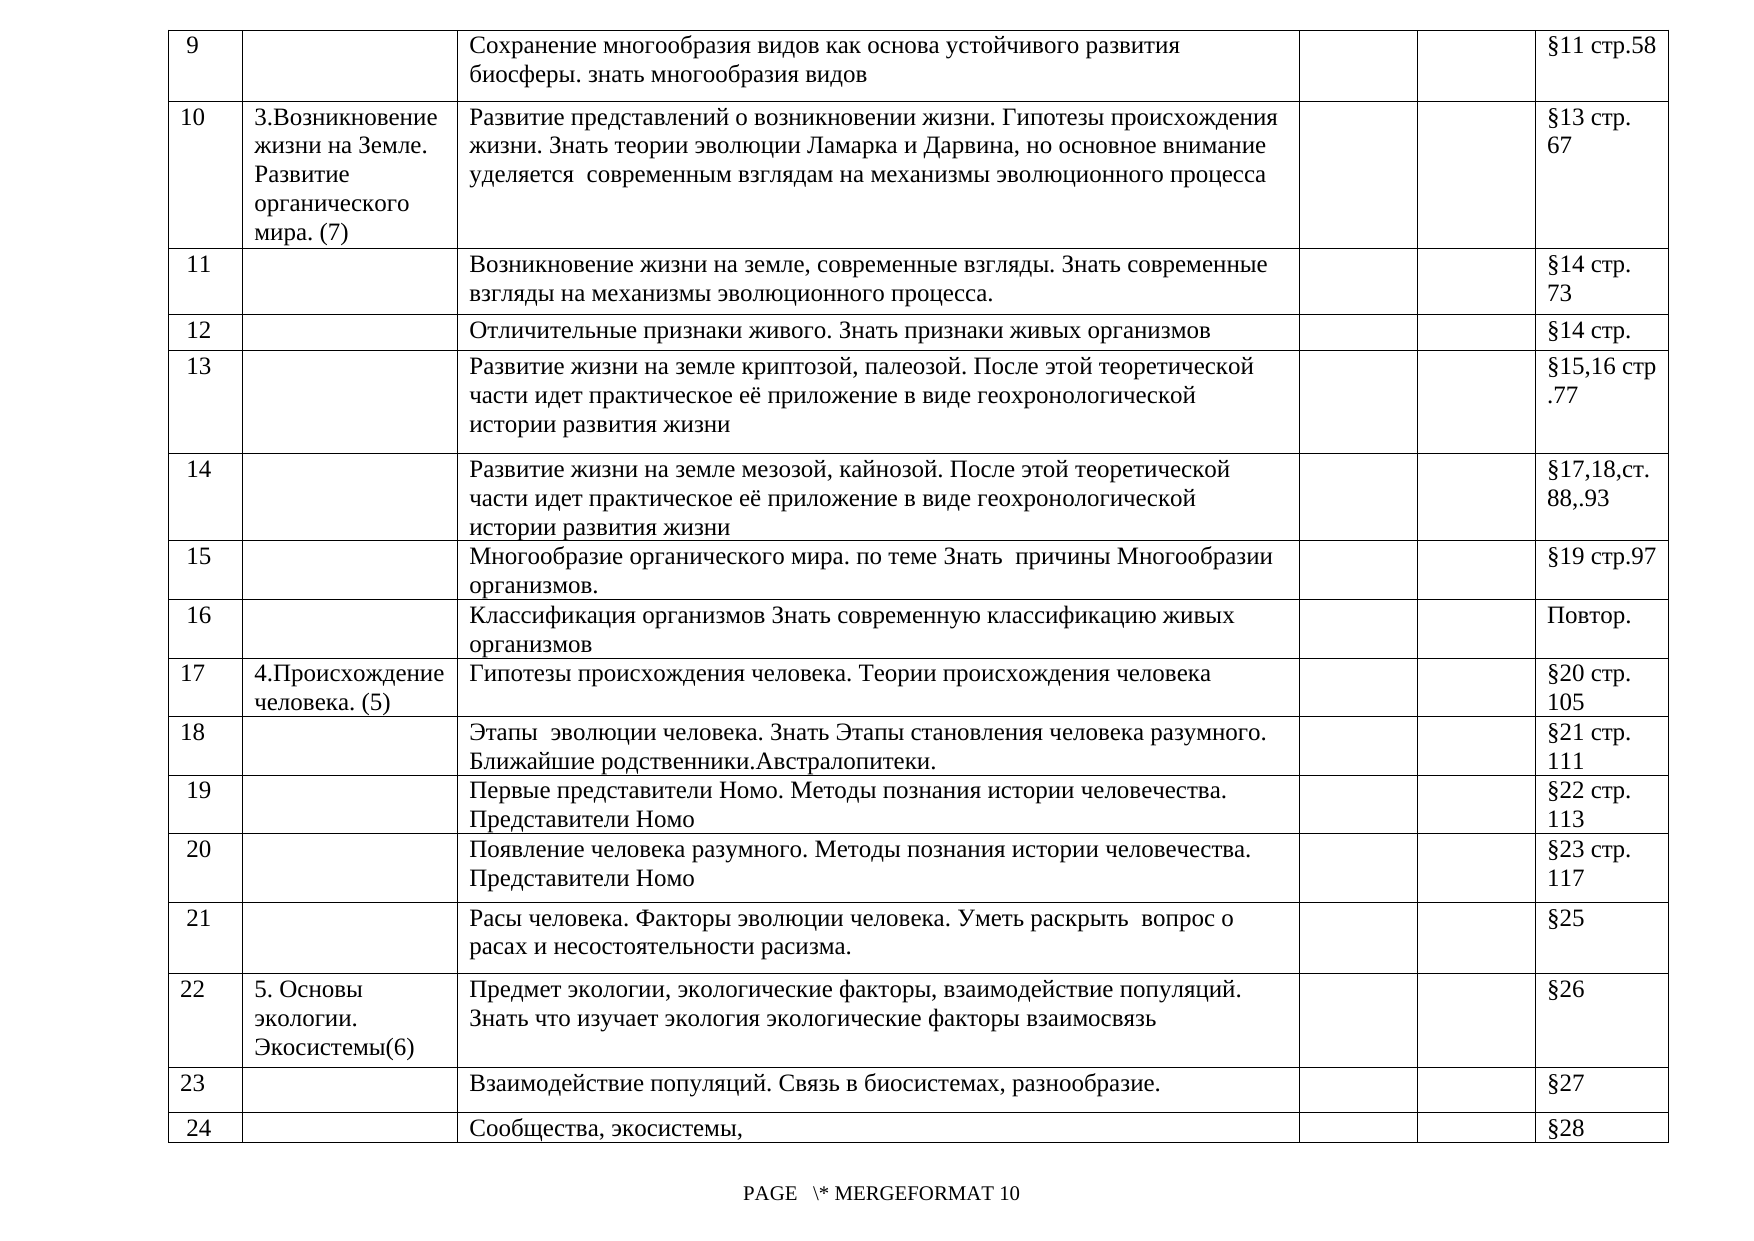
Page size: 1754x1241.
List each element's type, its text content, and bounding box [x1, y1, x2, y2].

table_cell [243, 351, 457, 453]
table_cell 14 [169, 454, 242, 540]
table_cell Расы человека. Факторы эволюции человека. Уметь раскрыть вопрос о расах и несостоятельности расизма. [458, 903, 1299, 973]
table_cell [1418, 659, 1535, 716]
table_cell [1300, 102, 1417, 248]
table_cell [243, 541, 457, 599]
table_cell [1418, 834, 1535, 902]
table_cell 11 [169, 249, 242, 314]
table_cell 4.Происхождение человека. (5) [243, 659, 457, 716]
table_cell [1418, 102, 1535, 248]
table_cell [1300, 1068, 1417, 1112]
table_cell [1418, 351, 1535, 453]
table_cell [1300, 717, 1417, 774]
table_cell [1418, 776, 1535, 833]
table_cell [1300, 541, 1417, 599]
table_cell [1418, 249, 1535, 314]
table_cell [243, 776, 457, 833]
table_cell [243, 1113, 457, 1142]
table_cell Развитие жизни на земле мезозой, кайнозой. После этой теоретической части идет практическое её приложение в виде геохронологической истории развития жизни [458, 454, 1299, 540]
table_cell 20 [169, 834, 242, 902]
table_cell [243, 834, 457, 902]
table_cell Сохранение многообразия видов как основа устойчивого развития биосферы. знать многообразия видов [458, 31, 1299, 101]
table_cell §25 [1536, 903, 1668, 973]
table_cell [243, 600, 457, 657]
table_cell Появление человека разумного. Методы познания истории человечества. Представители Номо [458, 834, 1299, 902]
table_cell [1418, 31, 1535, 101]
table_cell [1300, 974, 1417, 1067]
table_cell §27 [1536, 1068, 1668, 1112]
table_cell Развитие жизни на земле криптозой, палеозой. После этой теоретической части идет практическое её приложение в виде геохронологической истории развития жизни [458, 351, 1299, 453]
table_cell [243, 31, 457, 101]
table_cell [1300, 351, 1417, 453]
table_cell Гипотезы происхождения человека. Теории происхождения человека [458, 659, 1299, 716]
table_cell §14 стр. 73 [1536, 249, 1668, 314]
table_cell [1300, 249, 1417, 314]
table_cell 13 [169, 351, 242, 453]
table_cell [243, 315, 457, 350]
table_cell §17,18,ст.88,.93 [1536, 454, 1668, 540]
table_cell [1300, 659, 1417, 716]
table_cell [1300, 454, 1417, 540]
table_cell [1418, 903, 1535, 973]
table_cell [243, 1068, 457, 1112]
table_cell [1300, 600, 1417, 657]
table_cell Первые представители Номо. Методы познания истории человечества. Представители Номо [458, 776, 1299, 833]
table_cell Повтор. [1536, 600, 1668, 657]
table_cell Многообразие органического мира. по теме Знать причины Многообразии организмов. [458, 541, 1299, 599]
table_cell §22 стр. 113 [1536, 776, 1668, 833]
table_cell Сообщества, экосистемы, [458, 1113, 1299, 1142]
table_cell [243, 454, 457, 540]
table_cell §21 стр. 111 [1536, 717, 1668, 774]
table_cell §23 стр. 117 [1536, 834, 1668, 902]
table_cell Развитие представлений о возникновении жизни. Гипотезы происхождения жизни. Знать теории эволюции Ламарка и Дарвина, но основное внимание уделяется современным взглядам на механизмы эволюционного процесса [458, 102, 1299, 248]
table_cell [1300, 903, 1417, 973]
table_cell §20 стр. 105 [1536, 659, 1668, 716]
table_cell Классификация организмов Знать современную классификацию живых организмов [458, 600, 1299, 657]
table_cell 12 [169, 315, 242, 350]
table_cell 16 [169, 600, 242, 657]
table_cell 3.Возникновение жизни на Земле. Развитие органического мира. (7) [243, 102, 457, 248]
table_cell Отличительные признаки живого. Знать признаки живых организмов [458, 315, 1299, 350]
table_cell [1300, 315, 1417, 350]
table_cell [1418, 454, 1535, 540]
table_cell §26 [1536, 974, 1668, 1067]
table_cell [243, 717, 457, 774]
table_cell 18 [169, 717, 242, 774]
table_cell [1418, 1113, 1535, 1142]
table_cell 24 [169, 1113, 242, 1142]
table_cell 5. Основы экологии. Экосистемы(6) [243, 974, 457, 1067]
table_cell 23 [169, 1068, 242, 1112]
table_cell 10 [169, 102, 242, 248]
table_cell [1418, 717, 1535, 774]
table_cell [243, 903, 457, 973]
table_cell [243, 249, 457, 314]
table_cell [1418, 315, 1535, 350]
table_cell 19 [169, 776, 242, 833]
table_cell [1300, 834, 1417, 902]
table_cell [1300, 776, 1417, 833]
table_cell §15,16 стр .77 [1536, 351, 1668, 453]
table_cell Этапы эволюции человека. Знать Этапы становления человека разумного. Ближайшие родственники.Австралопитеки. [458, 717, 1299, 774]
table_cell [1418, 974, 1535, 1067]
table_cell [1300, 31, 1417, 101]
table_cell Возникновение жизни на земле, современные взгляды. Знать современные взгляды на механизмы эволюционного процесса. [458, 249, 1299, 314]
table_cell 21 [169, 903, 242, 973]
table_cell §28 [1536, 1113, 1668, 1142]
table_cell [1418, 600, 1535, 657]
table_cell Взаимодействие популяций. Связь в биосистемах, разнообразие. [458, 1068, 1299, 1112]
table_cell [1418, 541, 1535, 599]
table_cell [1300, 1113, 1417, 1142]
table_cell 17 [169, 659, 242, 716]
table_cell §14 стр. [1536, 315, 1668, 350]
table_cell 15 [169, 541, 242, 599]
table_cell [1418, 1068, 1535, 1112]
table_cell §11 стр.58 [1536, 31, 1668, 101]
table_cell §19 стр.97 [1536, 541, 1668, 599]
table_cell Предмет экологии, экологические факторы, взаимодействие популяций. Знать что изучает экология экологические факторы взаимосвязь [458, 974, 1299, 1067]
table_cell §13 стр. 67 [1536, 102, 1668, 248]
table_cell 22 [169, 974, 242, 1067]
table_cell 9 [169, 31, 242, 101]
